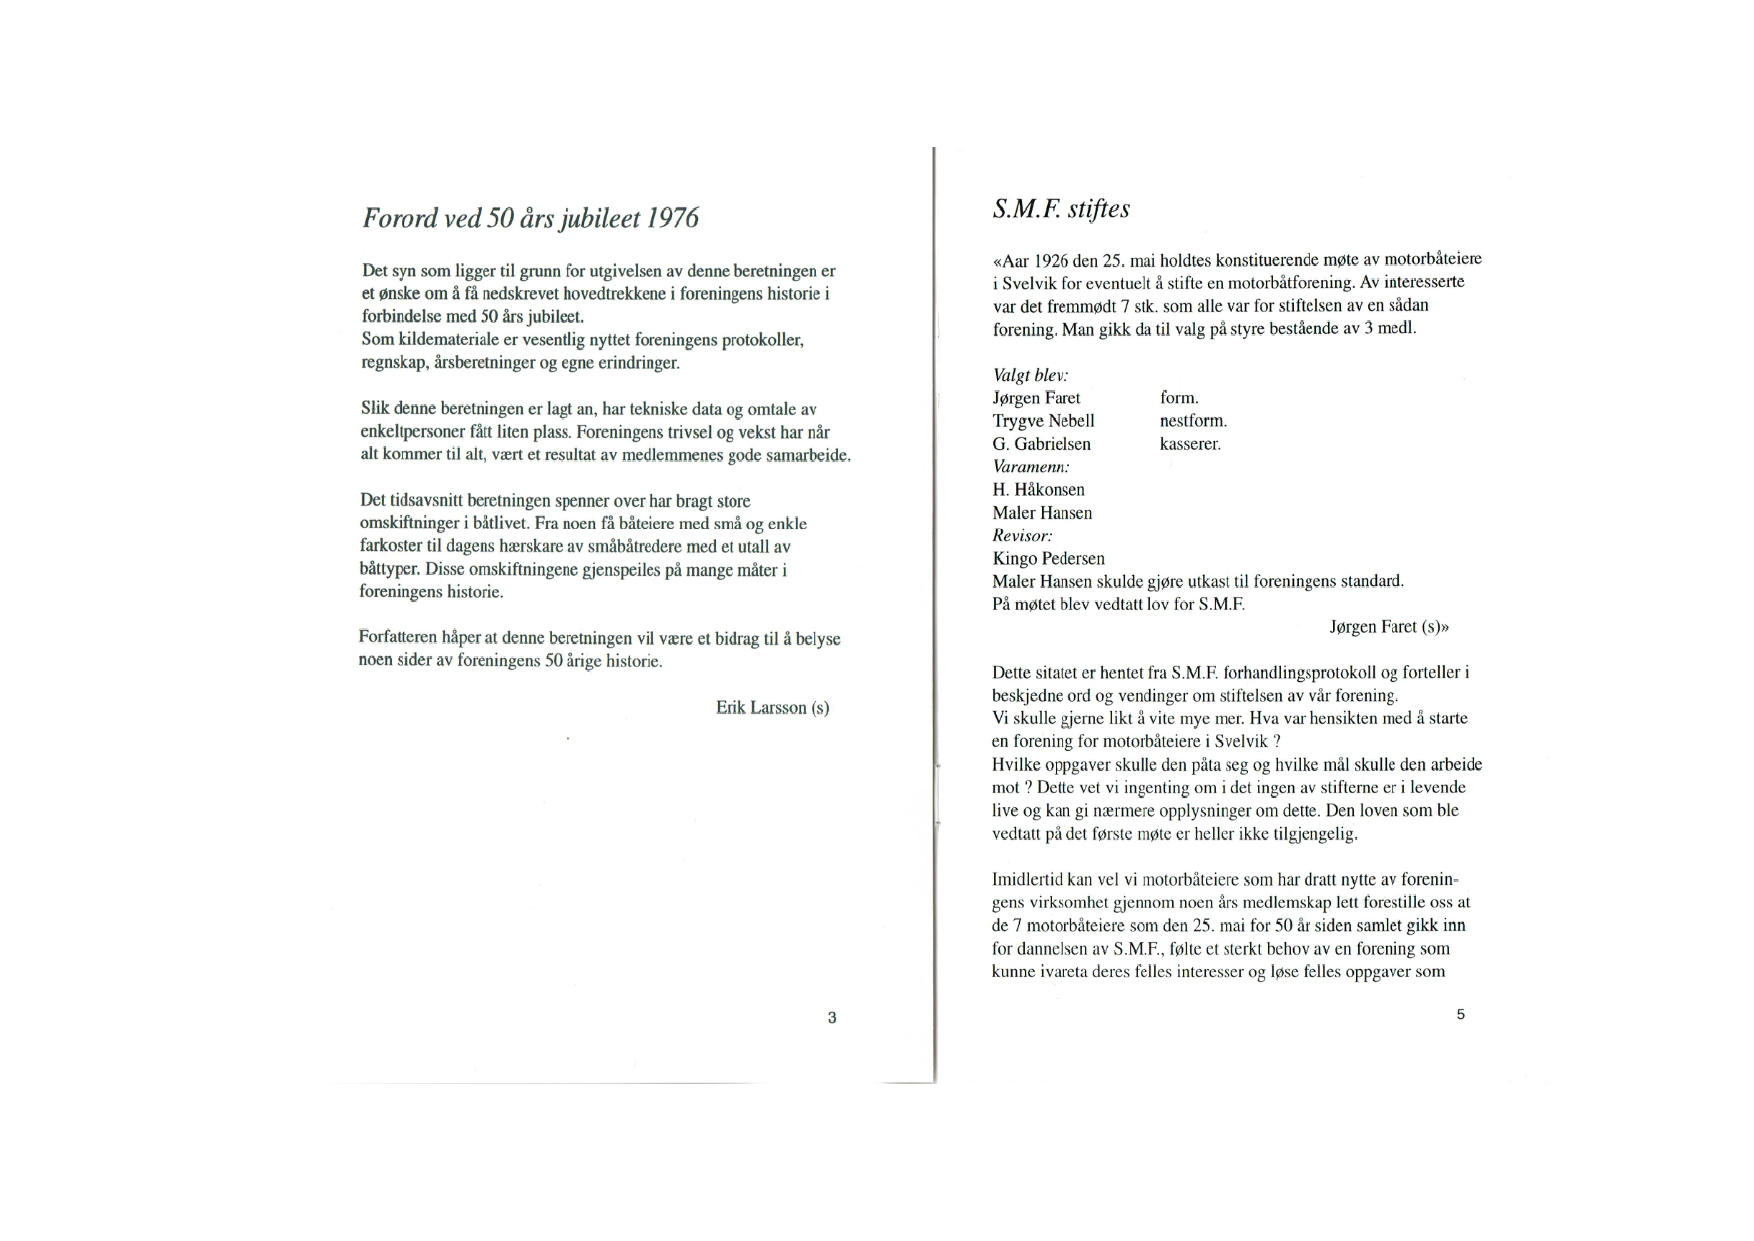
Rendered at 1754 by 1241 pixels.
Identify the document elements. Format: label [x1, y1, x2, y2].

picture [147, 147, 1674, 1084]
